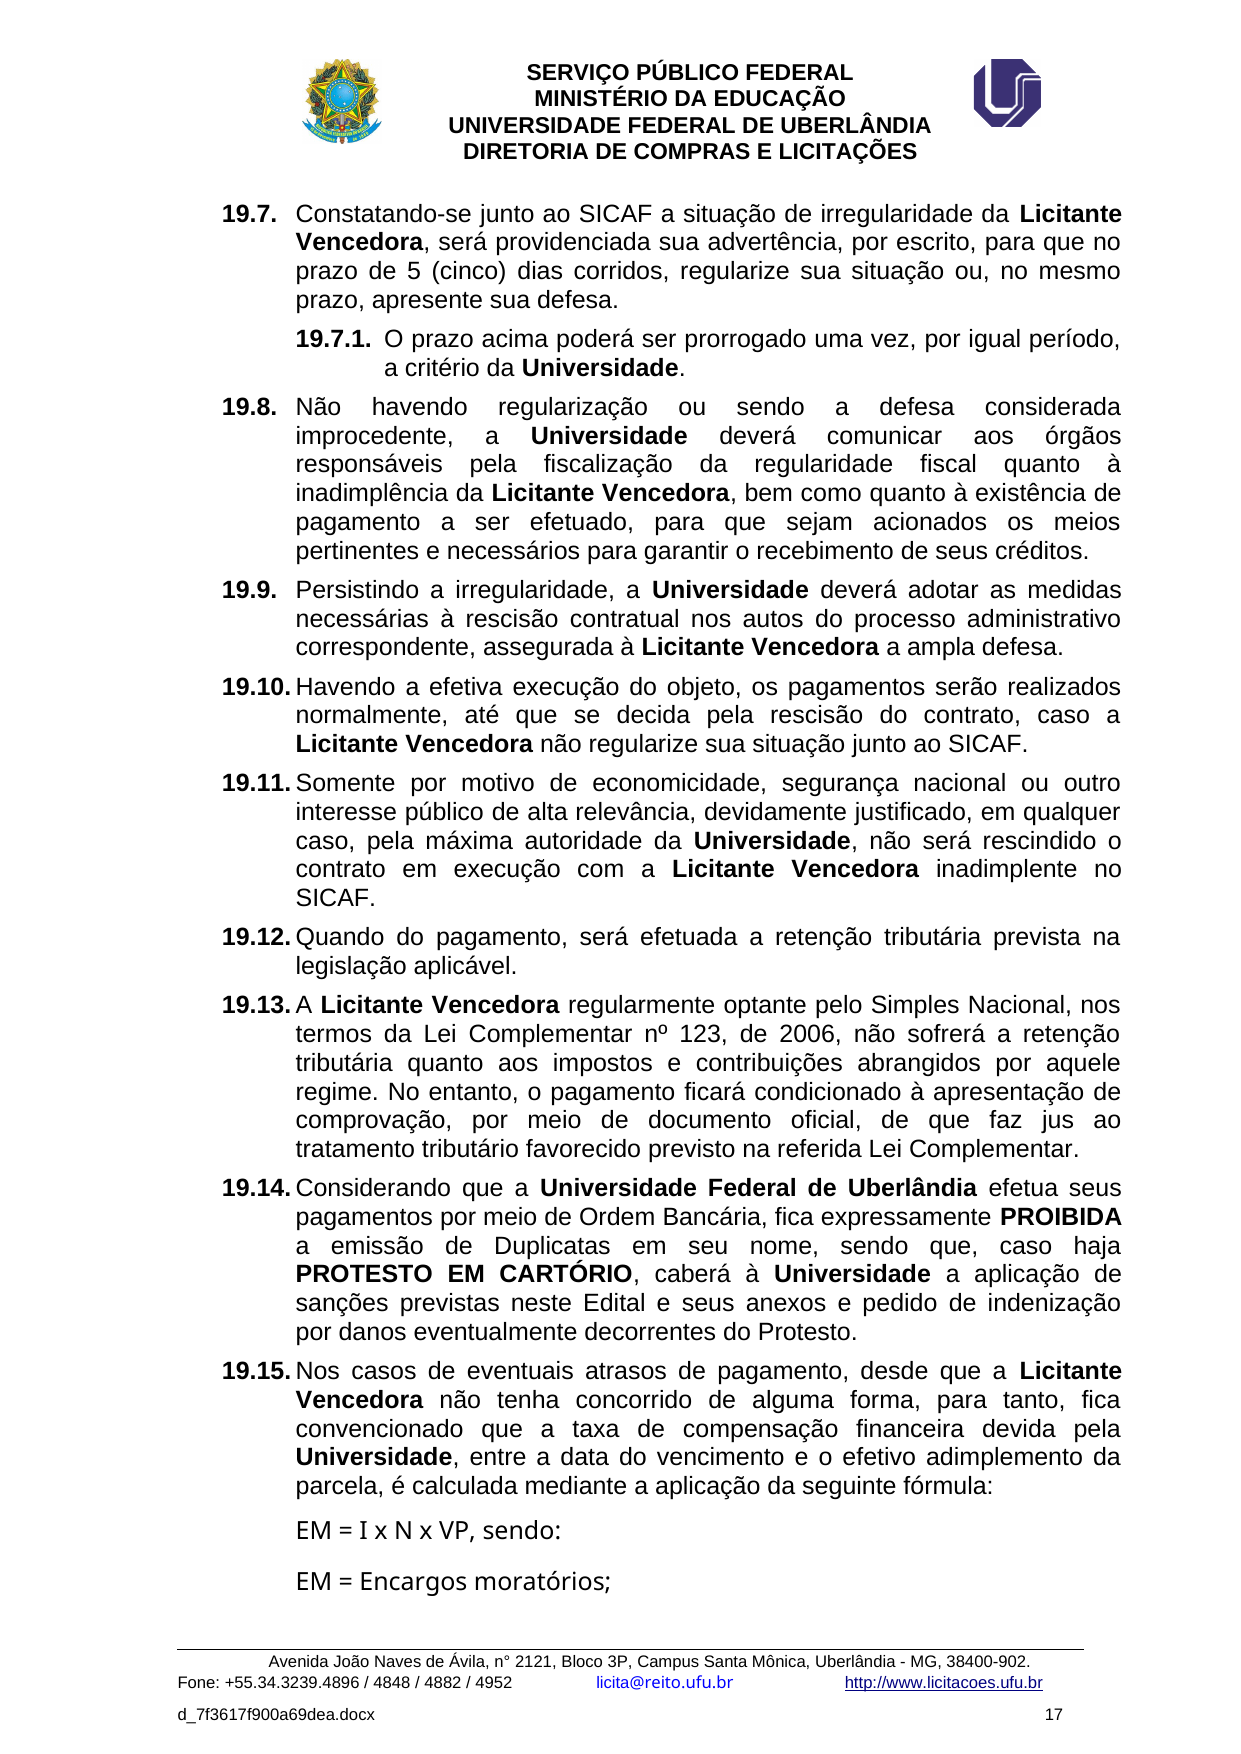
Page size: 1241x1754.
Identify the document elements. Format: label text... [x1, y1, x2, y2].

list O prazo acima poderá ser prorrogado uma vez, por igual período, a critério da Universidade. [295, 324, 1122, 381]
picture [302, 59, 382, 144]
list Quando do pagamento, será efetuada a retenção tributária prevista na legislação aplicável. [222, 922, 1122, 980]
text EM = I x N x VP, sendo: [295, 1512, 1122, 1546]
text EM = Encargos moratórios; [295, 1564, 1122, 1598]
list Somente por motivo de economicidade, segurança nacional ou outro interesse público de alta relevância, devidamente justificado, em qualquer caso, pela máxima autoridade da Universidade, não será rescindido o contrato em execução com a Licitante Vencedora inadimplente no SICAF. [222, 768, 1122, 912]
list Havendo a efetiva execução do objeto, os pagamentos serão realizados normalmente, até que se decida pela rescisão do contrato, caso a Licitante Vencedora não regularize sua situação junto ao SICAF. [222, 671, 1122, 758]
list Constatando-se junto ao SICAF a situação de irregularidade da Licitante Vencedora, será providenciada sua advertência, por escrito, para que no prazo de 5 (cinco) dias corridos, regularize sua situação ou, no mesmo prazo, apresente sua defesa. [222, 198, 1122, 313]
list Nos casos de eventuais atrasos de pagamento, desde que a Licitante Vencedora não tenha concorrido de alguma forma, para tanto, fica convencionado que a taxa de compensação financeira devida pela Universidade, entre a data do vencimento e o efetivo adimplemento da parcela, é calculada mediante a aplicação da seguinte fórmula: [222, 1356, 1122, 1500]
list Considerando que a Universidade Federal de Uberlândia efetua seus pagamentos por meio de Ordem Bancária, fica expressamente PROIBIDA a emissão de Duplicatas em seu nome, sendo que, caso haja PROTESTO EM CARTÓRIO, caberá à Universidade a aplicação de sanções previstas neste Edital e seus anexos e pedido de indenização por danos eventualmente decorrentes do Protesto. [222, 1173, 1122, 1346]
list A Licitante Vencedora regularmente optante pelo Simples Nacional, nos termos da Lei Complementar nº 123, de 2006, não sofrerá a retenção tributária quanto aos impostos e contribuições abrangidos por aquele regime. No entanto, o pagamento ficará condicionado à apresentação de comprovação, por meio de documento oficial, de que faz jus ao tratamento tributário favorecido previsto na referida Lei Complementar. [222, 990, 1122, 1163]
list Não havendo regularização ou sendo a defesa considerada improcedente, a Universidade deverá comunicar aos órgãos responsáveis pela fiscalização da regularidade fiscal quanto à inadimplência da Licitante Vencedora, bem como quanto à existência de pagamento a ser efetuado, para que sejam acionados os meios pertinentes e necessários para garantir o recebimento de seus créditos. [222, 392, 1122, 564]
picture [973, 59, 1042, 128]
list Persistindo a irregularidade, a Universidade deverá adotar as medidas necessárias à rescisão contratual nos autos do processo administrativo correspondente, assegurada à Licitante Vencedora a ampla defesa. [222, 575, 1122, 661]
